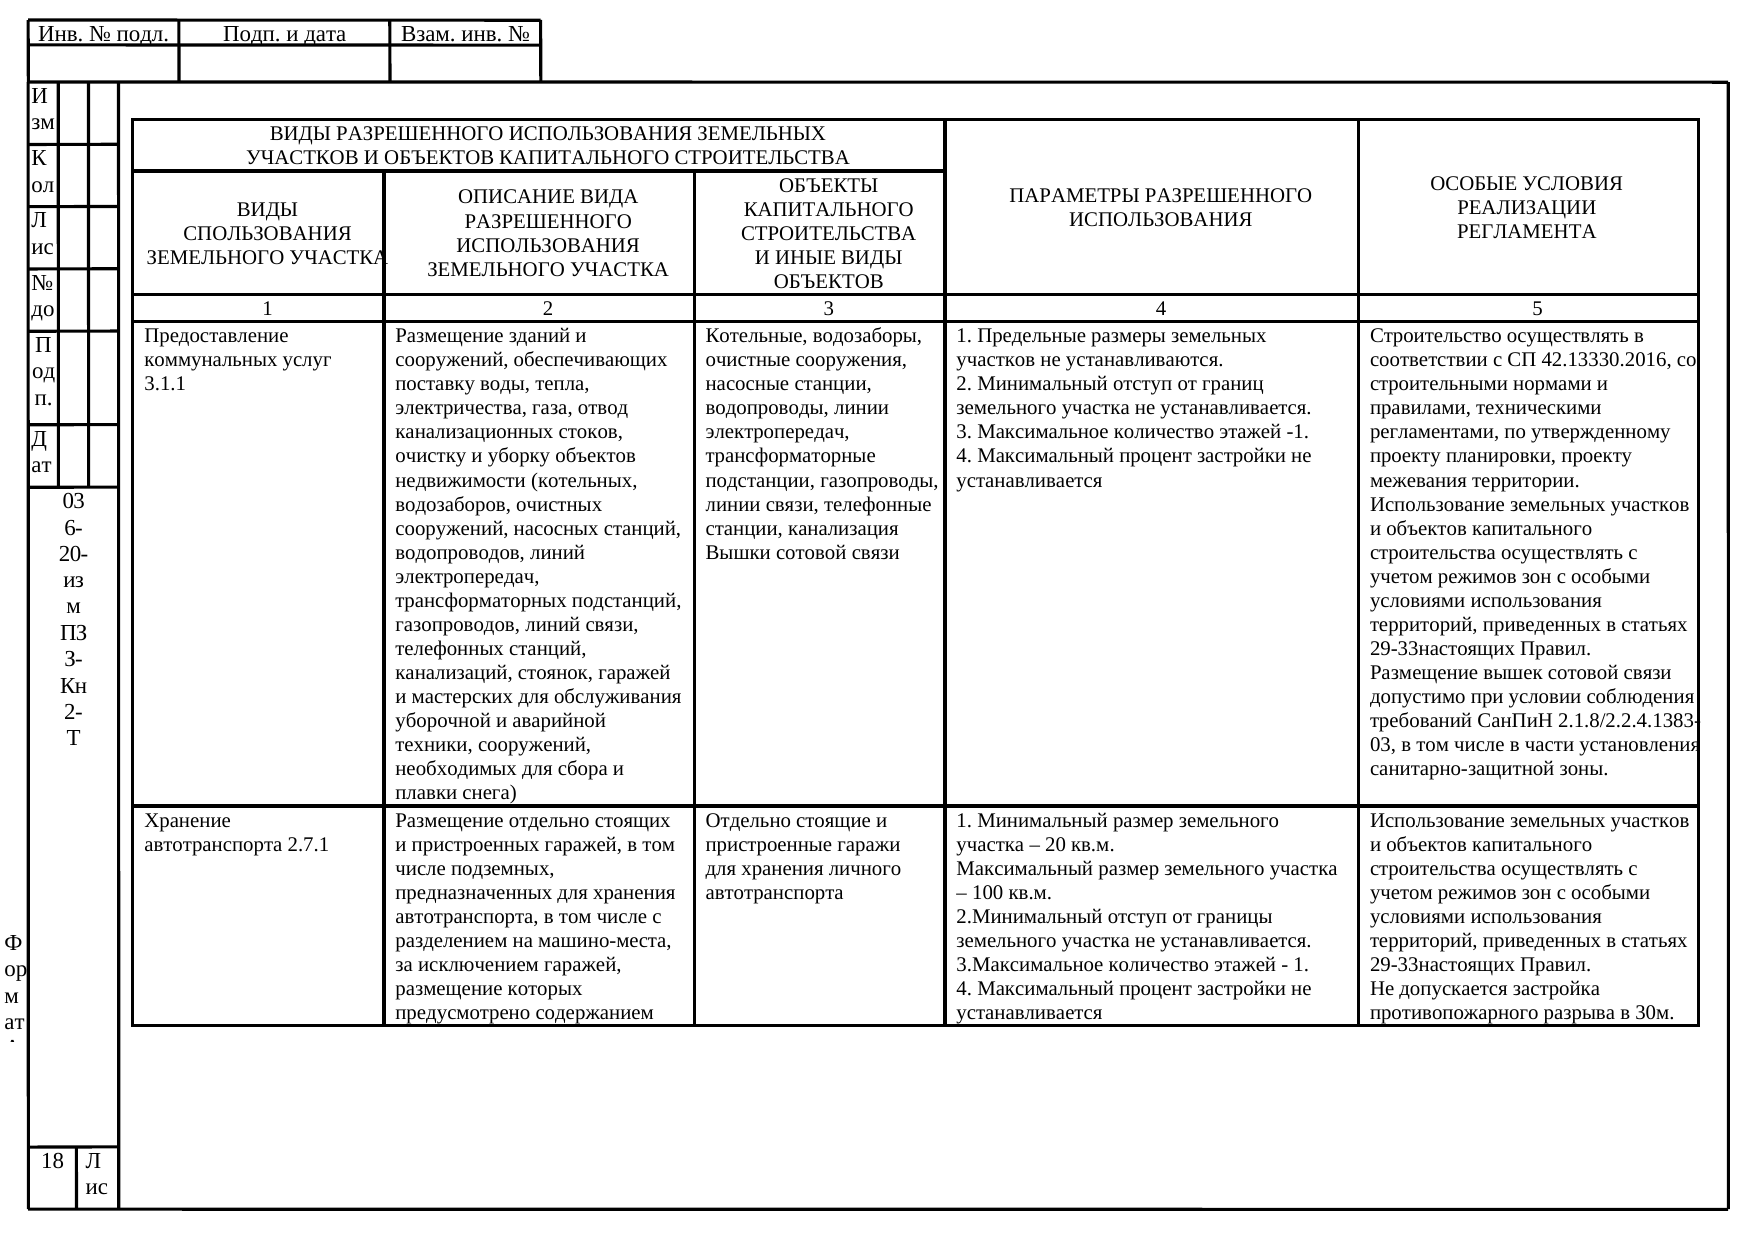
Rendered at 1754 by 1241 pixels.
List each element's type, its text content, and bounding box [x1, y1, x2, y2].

table_cell Котельные, водозаборы, очистные сооружения, насосные станции, водопроводы, линии электропередач, трансформаторные подстанции, газопроводы, линии связи, телефонные станции, канализация Вышки сотовой связи [696, 323, 943, 804]
table_header ОСОБЫЕ УСЛОВИЯ РЕАЛИЗАЦИИ РЕГЛАМЕНТА [1360, 121, 1697, 293]
table_cell ВИДЫ СПОЛЬЗОВАНИЯ ЗЕМЕЛЬНОГО УЧАСТКА [134, 173, 382, 293]
table_cell Хранение автотранспорта 2.7.1 [134, 808, 382, 1024]
table_cell 1 [134, 296, 382, 320]
table_header ВИДЫ РАЗРЕШЕННОГО ИСПОЛЬЗОВАНИЯ ЗЕМЕЛЬНЫХ УЧАСТКОВ И ОБЪЕКТОВ КАПИТАЛЬНОГО СТРОИТЕЛЬСТВА [134, 121, 943, 169]
table_cell 4 [947, 296, 1357, 320]
table_header ПАРАМЕТРЫ РАЗРЕШЕННОГО ИСПОЛЬЗОВАНИЯ [947, 121, 1357, 293]
table_cell 2 [386, 296, 693, 320]
table_cell ОПИСАНИЕ ВИДА РАЗРЕШЕННОГО ИСПОЛЬЗОВАНИЯ ЗЕМЕЛЬНОГО УЧАСТКА [386, 173, 693, 293]
table_cell ОБЪЕКТЫ КАПИТАЛЬНОГО СТРОИТЕЛЬСТВА И ИНЫЕ ВИДЫ ОБЪЕКТОВ [696, 173, 943, 293]
table_cell 5 [1360, 296, 1697, 320]
table_cell 1. Предельные размеры земельных участков не устанавливаются. 2. Минимальный отступ от границ земельного участка не устанавливается. 3. Максимальное количество этажей -1. 4. Максимальный процент застройки не устанавливается [947, 323, 1357, 804]
table_cell Строительство осуществлять в соответствии с СП 42.13330.2016, со строительными нормами и правилами, техническими регламентами, по утвержденному проекту планировки, проекту межевания территории. Использование земельных участков и объектов капитального строительства осуществлять с учетом режимов зон с особыми условиями использования территорий, приведенных в статьях 29-33настоящих Правил. Размещение вышек сотовой связи допустимо при условии соблюдения требований СанПиН 2.1.8/2.2.4.1383-03, в том числе в части установления санитарно-защитной зоны. [1360, 323, 1697, 804]
table_cell Отдельно стоящие и пристроенные гаражи для хранения личного автотранспорта [696, 808, 943, 1024]
table_cell Предоставление коммунальных услуг 3.1.1 [134, 323, 382, 804]
table_cell Размещение зданий и сооружений, обеспечивающих поставку воды, тепла, электричества, газа, отвод канализационных стоков, очистку и уборку объектов недвижимости (котельных, водозаборов, очистных сооружений, насосных станций, водопроводов, линий электропередач, трансформаторных подстанций, газопроводов, линий связи, телефонных станций, канализаций, стоянок, гаражей и мастерских для обслуживания уборочной и аварийной техники, сооружений, необходимых для сбора и плавки снега) [386, 323, 693, 804]
table_cell 3 [696, 296, 943, 320]
